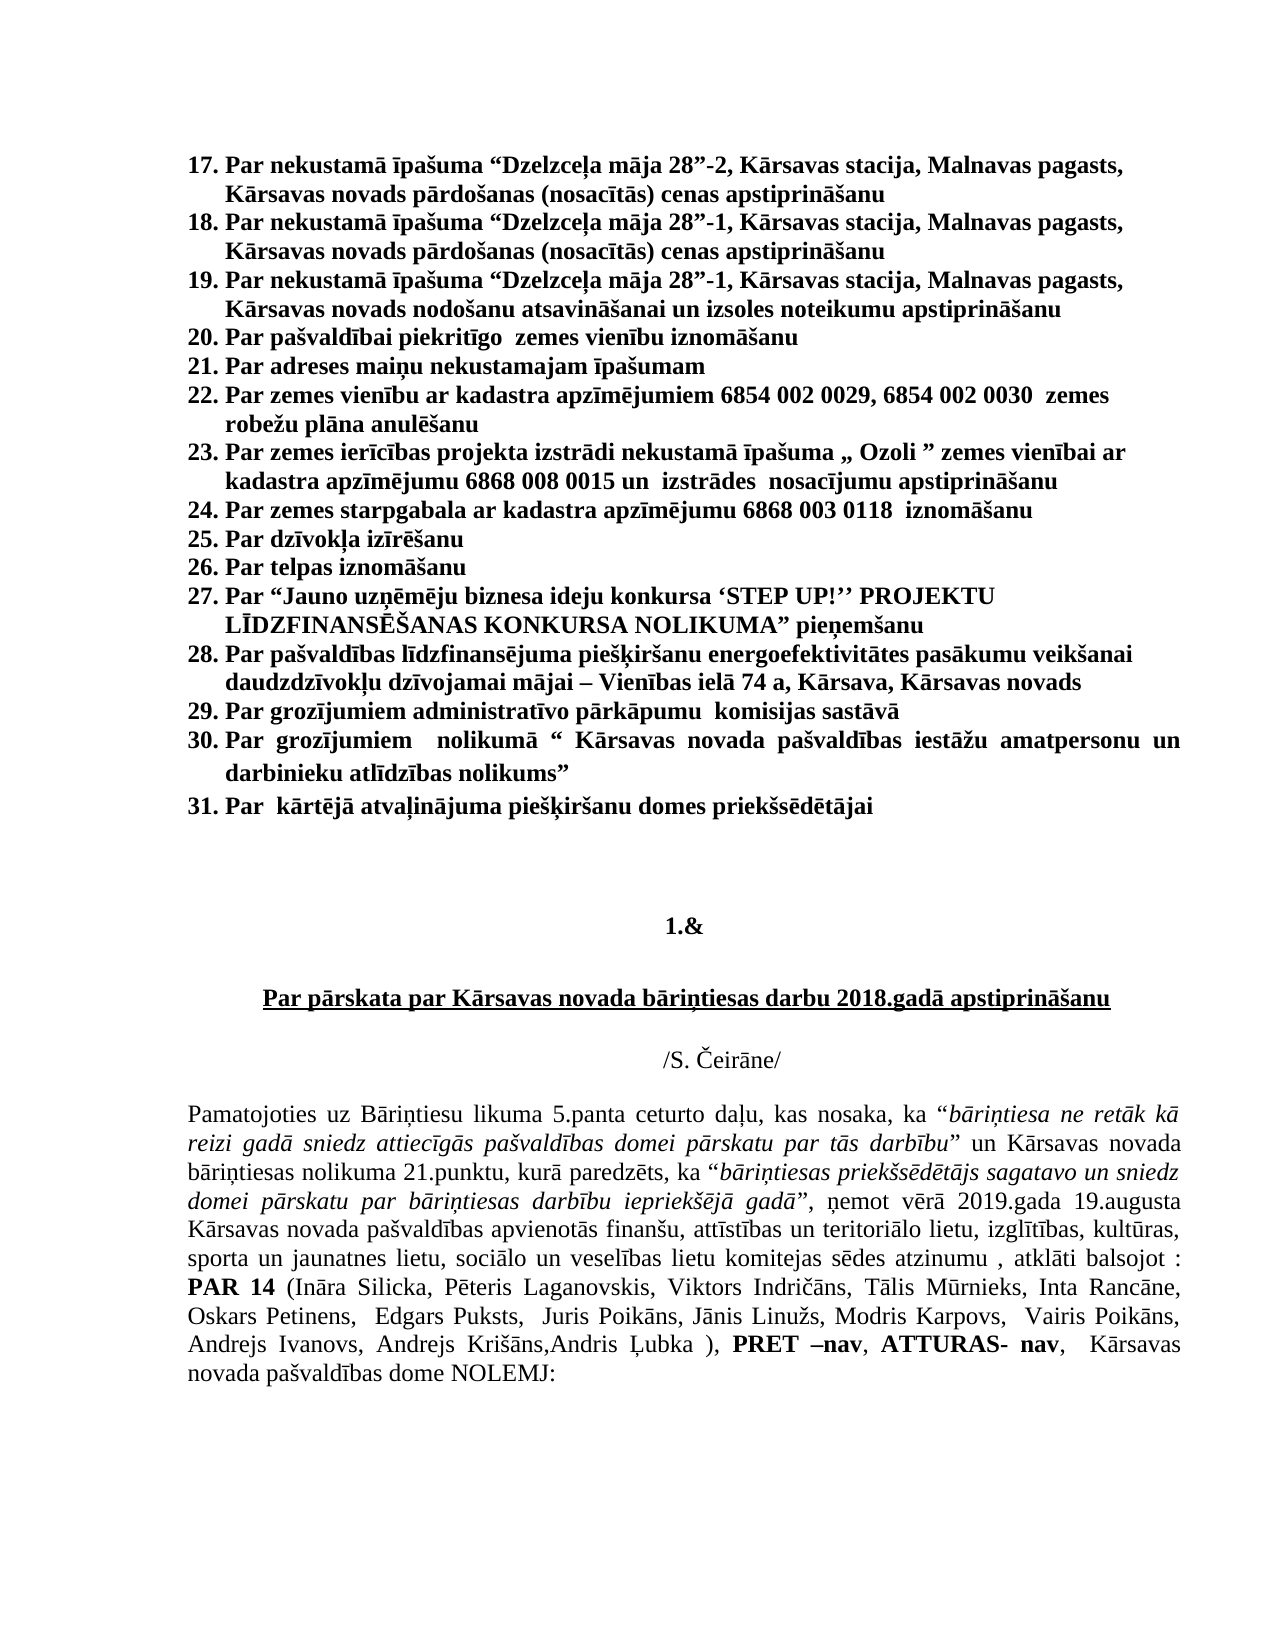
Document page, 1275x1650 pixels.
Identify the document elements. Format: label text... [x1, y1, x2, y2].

list Par “Jauno uzņēmēju biznesa ideju konkursa ‘STEP UP!’’ PROJEKTU LĪDZFINANSĒŠANAS KONKURSA NOLIKUMA” pieņemšanu [187, 581, 1181, 639]
list Par adreses maiņu nekustamajam īpašumam [187, 351, 1181, 380]
list Par pašvaldībai piekritīgo zemes vienību iznomāšanu [187, 322, 1181, 351]
list Par zemes vienību ar kadastra apzīmējumiem 6854 002 0029, 6854 002 0030 zemes robežu plāna anulēšanu [187, 380, 1181, 437]
list Par grozījumiem administratīvo pārkāpumu komisijas sastāvā [187, 696, 1181, 725]
list Par pārskata par Kārsavas novada bāriņtiesas darbu 2018.gadā apstiprināšanu [262, 983, 1181, 1012]
list Par nekustamā īpašuma “Dzelzceļa māja 28”-1, Kārsavas stacija, Malnavas pagasts, Kārsavas novads nodošanu atsavināšanai un izsoles noteikumu apstiprināšanu [187, 265, 1181, 322]
list /S. Čeirāne/ [262, 1046, 1181, 1074]
list Par nekustamā īpašuma “Dzelzceļa māja 28”-2, Kārsavas stacija, Malnavas pagasts, Kārsavas novads pārdošanas (nosacītās) cenas apstiprināšanu [187, 150, 1181, 207]
list Par dzīvokļa izīrēšanu [187, 524, 1181, 552]
list Par grozījumiem nolikumā “ Kārsavas novada pašvaldības iestāžu amatpersonu un darbinieku atlīdzības nolikums” [187, 725, 1181, 787]
list Par zemes ierīcības projekta izstrādi nekustamā īpašuma „ Ozoli ” zemes vienībai ar kadastra apzīmējumu 6868 008 0015 un izstrādes nosacījumu apstiprināšanu [187, 437, 1181, 495]
list Par zemes starpgabala ar kadastra apzīmējumu 6868 003 0118 iznomāšanu [187, 495, 1181, 524]
text 1.& [187, 911, 1181, 940]
list Par telpas iznomāšanu [187, 552, 1181, 581]
list Par kārtējā atvaļinājuma piešķiršanu domes priekšsēdētājai [187, 791, 1181, 820]
text Pamatojoties uz Bāriņtiesu likuma 5.panta ceturto daļu, kas nosaka, ka “bāriņtiesa ne retāk kā reizi gadā sniedz attiecīgās pašvaldības domei pārskatu par tās darbību” un Kārsavas novada bāriņtiesas nolikuma 21.punktu, kurā paredzēts, ka “bāriņtiesas priekšsēdētājs sagatavo un sniedz domei pārskatu par bāriņtiesas darbību iepriekšējā gadā”, ņemot vērā 2019.gada 19.augusta Kārsavas novada pašvaldības apvienotās finanšu, attīstības un teritoriālo lietu, izglītības, kultūras, sporta un jaunatnes lietu, sociālo un veselības lietu komitejas sēdes atzinumu , atklāti balsojot : PAR 14 (Ināra Silicka, Pēteris Laganovskis, Viktors Indričāns, Tālis Mūrnieks, Inta Rancāne, Oskars Petinens, Edgars Puksts, Juris Poikāns, Jānis Linužs, Modris Karpovs, Vairis Poikāns, Andrejs Ivanovs, Andrejs Krišāns,Andris Ļubka ), PRET –nav, ATTURAS- nav, Kārsavas novada pašvaldības dome NOLEMJ: [187, 1099, 1181, 1387]
list Par nekustamā īpašuma “Dzelzceļa māja 28”-1, Kārsavas stacija, Malnavas pagasts, Kārsavas novads pārdošanas (nosacītās) cenas apstiprināšanu [187, 207, 1181, 265]
list Par pašvaldības līdzfinansējuma piešķiršanu energoefektivitātes pasākumu veikšanai daudzdzīvokļu dzīvojamai mājai – Vienības ielā 74 a, Kārsava, Kārsavas novads [187, 639, 1181, 696]
